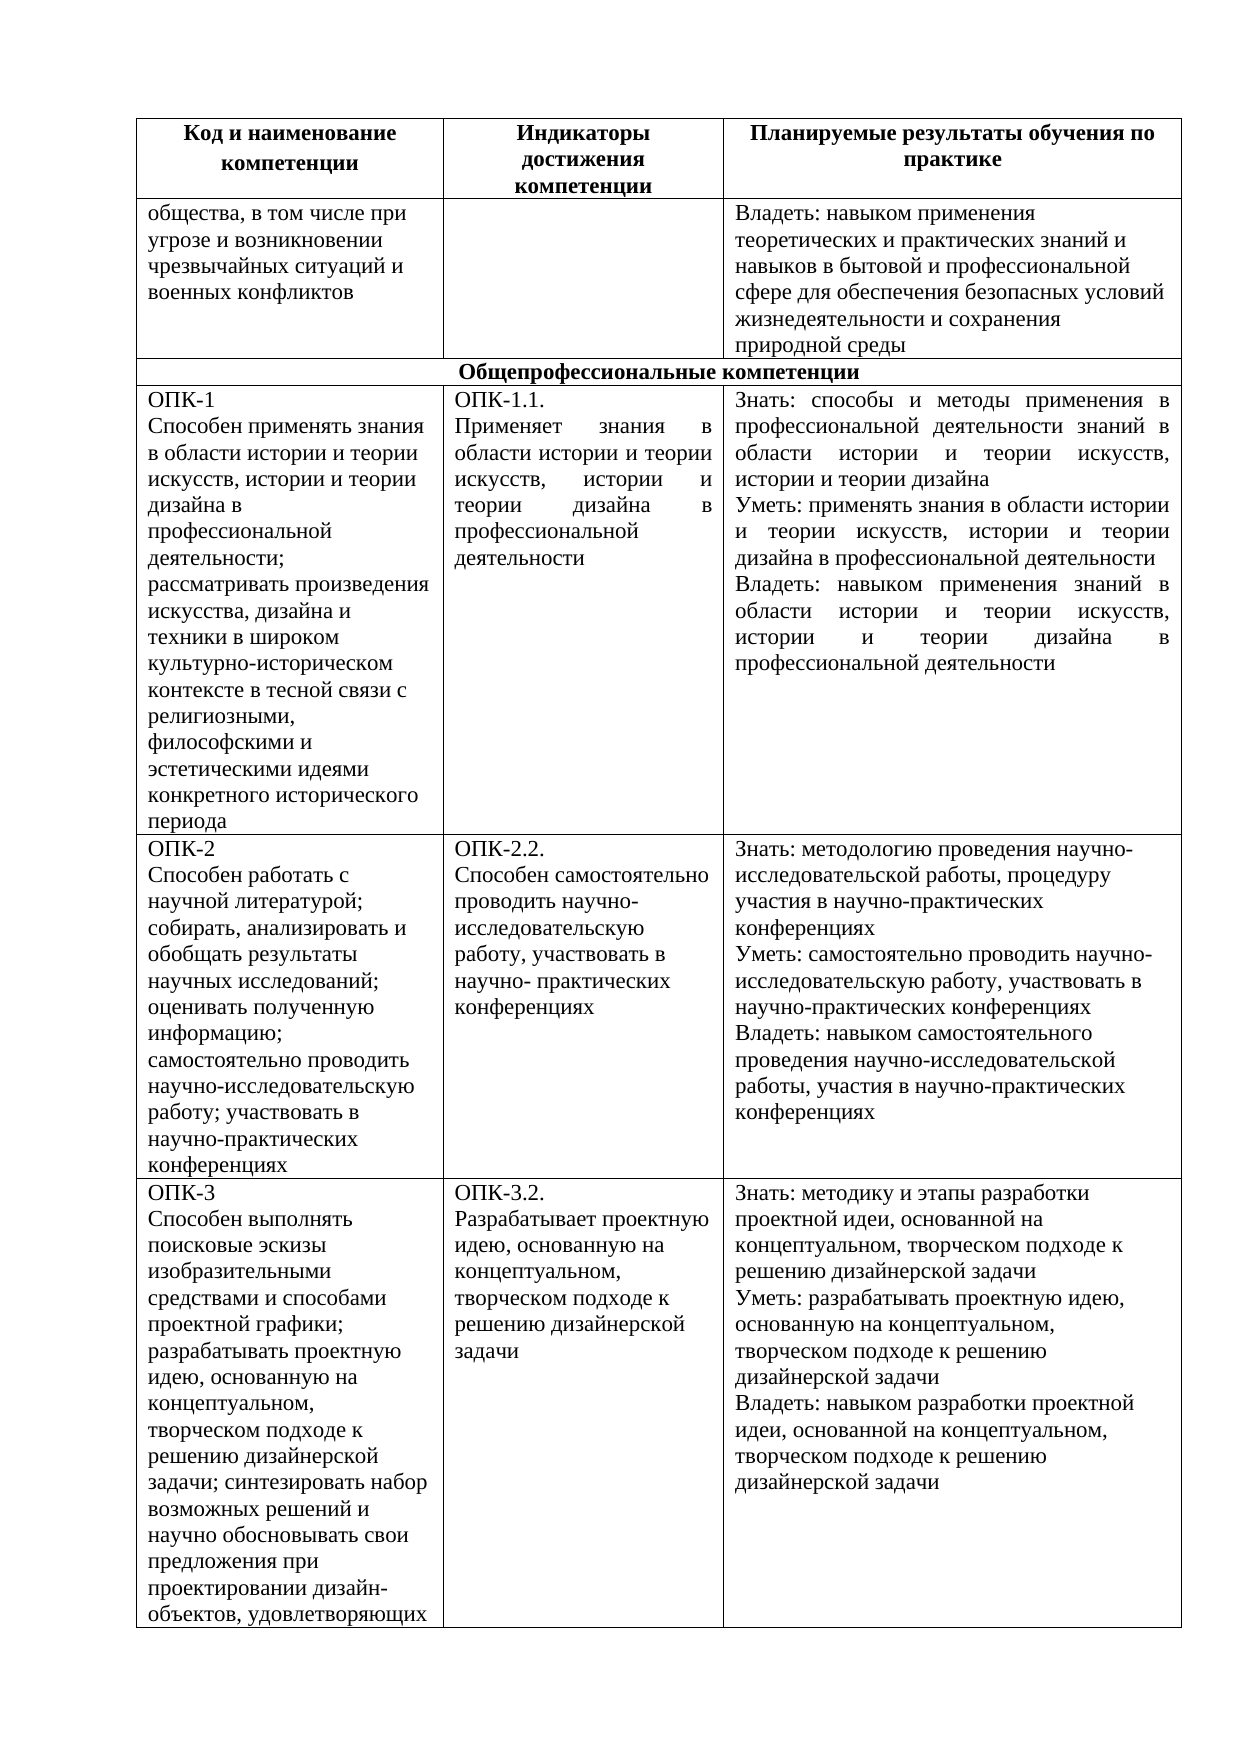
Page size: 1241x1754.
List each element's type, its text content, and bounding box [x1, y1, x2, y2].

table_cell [444, 199, 723, 357]
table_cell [444, 1179, 723, 1627]
table_header Планируемые результаты обучения по практике [724, 119, 1181, 198]
table_cell Знать: способы и методы применения в профессиональной деятельности знаний в области истории и теории искусств, истории и теории дизайна Уметь: применять знания в области истории и теории искусств, истории и теории дизайна в профессиональной деятельности Владеть: навыком применения знаний в области истории и теории искусств, истории и теории дизайна в профессиональной деятельности [724, 386, 1181, 834]
table_header Индикаторы достижения компетенции [444, 119, 723, 198]
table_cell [724, 199, 1181, 357]
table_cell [137, 1179, 443, 1627]
table_cell Знать: методологию проведения научно-исследовательской работы, процедуру участия в научно-практических конференциях Уметь: самостоятельно проводить научно-исследовательскую работу, участвовать в научно-практических конференциях Владеть: навыком самостоятельного проведения научно-исследовательской работы, участия в научно-практических конференциях [724, 835, 1181, 1177]
table_cell ОПК-2 Способен работать с научной литературой; собирать, анализировать и обобщать результаты научных исследований; оценивать полученную информацию; самостоятельно проводить научно-исследовательскую работу; участвовать в научно-практических конференциях [137, 835, 443, 1177]
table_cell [724, 1179, 1181, 1627]
table_header Код и наименование компетенции [137, 119, 443, 198]
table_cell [137, 199, 443, 357]
table_cell ОПК-2.2. Способен самостоятельно проводить научно-исследовательскую работу, участвовать в научно- практических конференциях [444, 835, 723, 1177]
table_cell ОПК-1 Способен применять знания в области истории и теории искусств, истории и теории дизайна в профессиональной деятельности; рассматривать произведения искусства, дизайна и техники в широком культурно-историческом контексте в тесной связи с религиозными, философскими и эстетическими идеями конкретного исторического периода [137, 386, 443, 834]
table_cell Общепрофессиональные компетенции [137, 359, 1181, 385]
table_cell ОПК-1.1. Применяет знания в области истории и теории искусств, истории и теории дизайна в профессиональной деятельности [444, 386, 723, 834]
